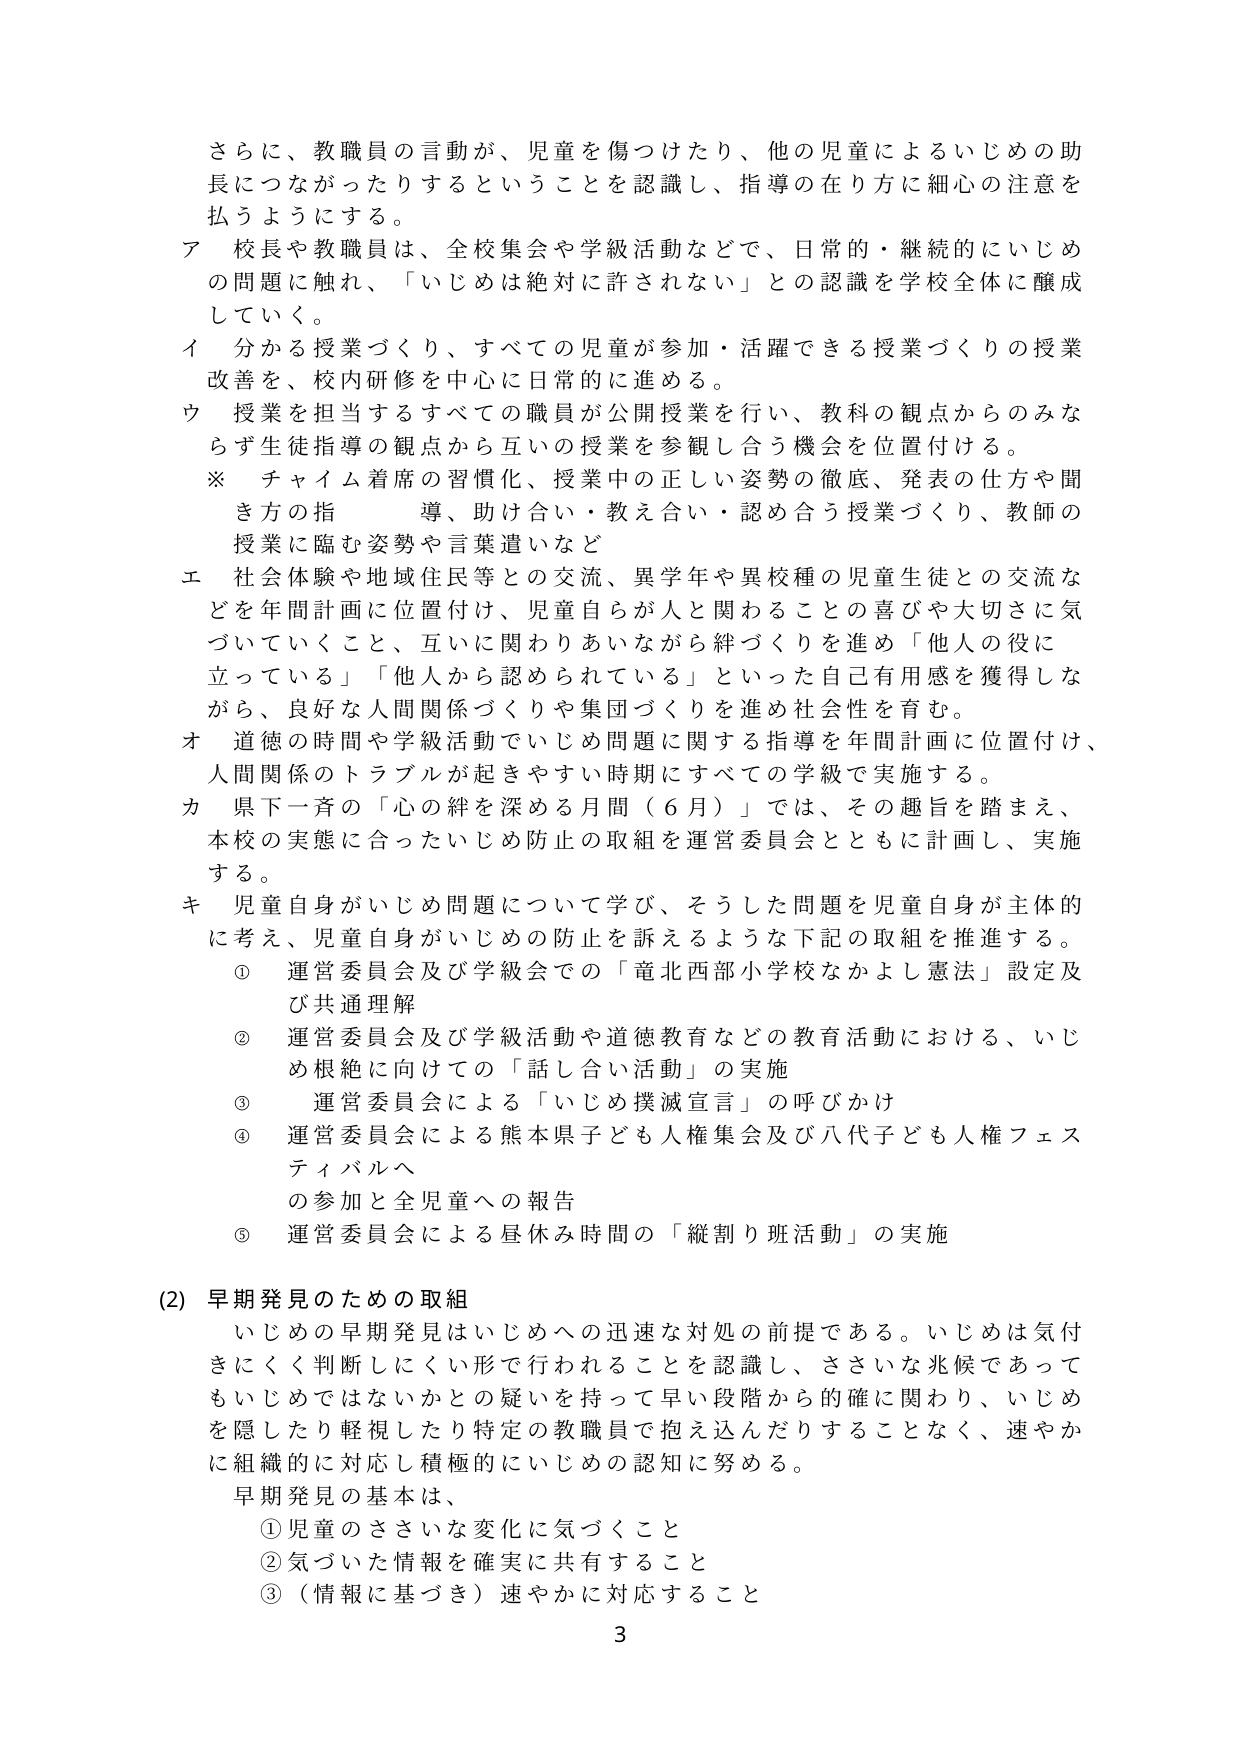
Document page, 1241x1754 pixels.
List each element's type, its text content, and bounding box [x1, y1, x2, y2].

text オ 道徳の時間や学級活動でいじめ問題に関する指導を年間計画に位置付け、人間関係のトラブルが起きやすい時期にすべての学級で実施する。 [168, 724, 1087, 789]
text エ 社会体験や地域住民等との交流、異学年や異校種の児童生徒との交流などを年間計画に位置付け、児童自らが人と関わることの喜びや大切さに気づいていくこと、互いに関わりあいながら絆づくりを進め「他人の役に立っている」「他人から認められている」といった自己有用感を獲得しながら、良好な人間関係づくりや集団づくりを進め社会性を育む。 [168, 560, 1087, 724]
text ②気づいた情報を確実に共有すること [153, 1544, 1087, 1577]
text 早期発見の基本は、 [153, 1479, 1087, 1511]
text ※ チャイム着席の習慣化、授業中の正しい姿勢の徹底、発表の仕方や聞き方の指 導、助け合い・教え合い・認め合う授業づくり、教師の授業に臨む姿勢や言葉遣いなど [201, 461, 1087, 560]
text キ 児童自身がいじめ問題について学び、そうした問題を児童自身が主体的に考え、児童自身がいじめの防止を訴えるような下記の取組を推進する。 [168, 888, 1087, 954]
text いじめの早期発見はいじめへの迅速な対処の前提である。いじめは気付きにくく判断しにくい形で行われることを認識し、ささいな兆候であってもいじめではないかとの疑いを持って早い段階から的確に関わり、いじめを隠したり軽視したり特定の教職員で抱え込んだりすることなく、速やかに組織的に対応し積極的にいじめの認知に努める。 [153, 1314, 1087, 1479]
text カ 県下一斉の「心の絆を深める月間（６月）」では、その趣旨を踏まえ、本校の実態に合ったいじめ防止の取組を運営委員会とともに計画し、実施する。 [168, 789, 1087, 888]
text ウ 授業を担当するすべての職員が公開授業を行い、教科の観点からのみならず生徒指導の観点から互いの授業を参観し合う機会を位置付ける。 [168, 396, 1087, 461]
text ①児童のささいな変化に気づくこと [153, 1511, 1087, 1544]
text ③（情報に基づき）速やかに対応すること [153, 1577, 1087, 1610]
text (2) 早期発見のための取組 [153, 1282, 1087, 1314]
text イ 分かる授業づくり、すべての児童が参加・活躍できる授業づくりの授業改善を、校内研修を中心に日常的に進める。 [168, 330, 1087, 396]
text さらに、教職員の言動が、児童を傷つけたり、他の児童によるいじめの助長につながったりするということを認識し、指導の在り方に細心の注意を払うようにする。 [153, 133, 1087, 232]
text ① 運営委員会及び学級会での「竜北西部小学校なかよし憲法」設定及び共通理解 [224, 954, 1087, 1019]
text の参加と全児童への報告 [250, 1183, 1087, 1216]
text ⑤ 運営委員会による昼休み時間の「縦割り班活動」の実施 [227, 1216, 1087, 1249]
text ② 運営委員会及び学級活動や道徳教育などの教育活動における、いじめ根絶に向けての「話し合い活動」の実施 [224, 1019, 1087, 1085]
text ④ 運営委員会による熊本県子ども人権集会及び八代子ども人権フェスティバルへ [227, 1118, 1087, 1183]
text ③ 運営委員会による「いじめ撲滅宣言」の呼びかけ [224, 1085, 1087, 1118]
text ア 校長や教職員は、全校集会や学級活動などで、日常的・継続的にいじめの問題に触れ、「いじめは絶対に許されない」との認識を学校全体に醸成していく。 [168, 232, 1087, 330]
